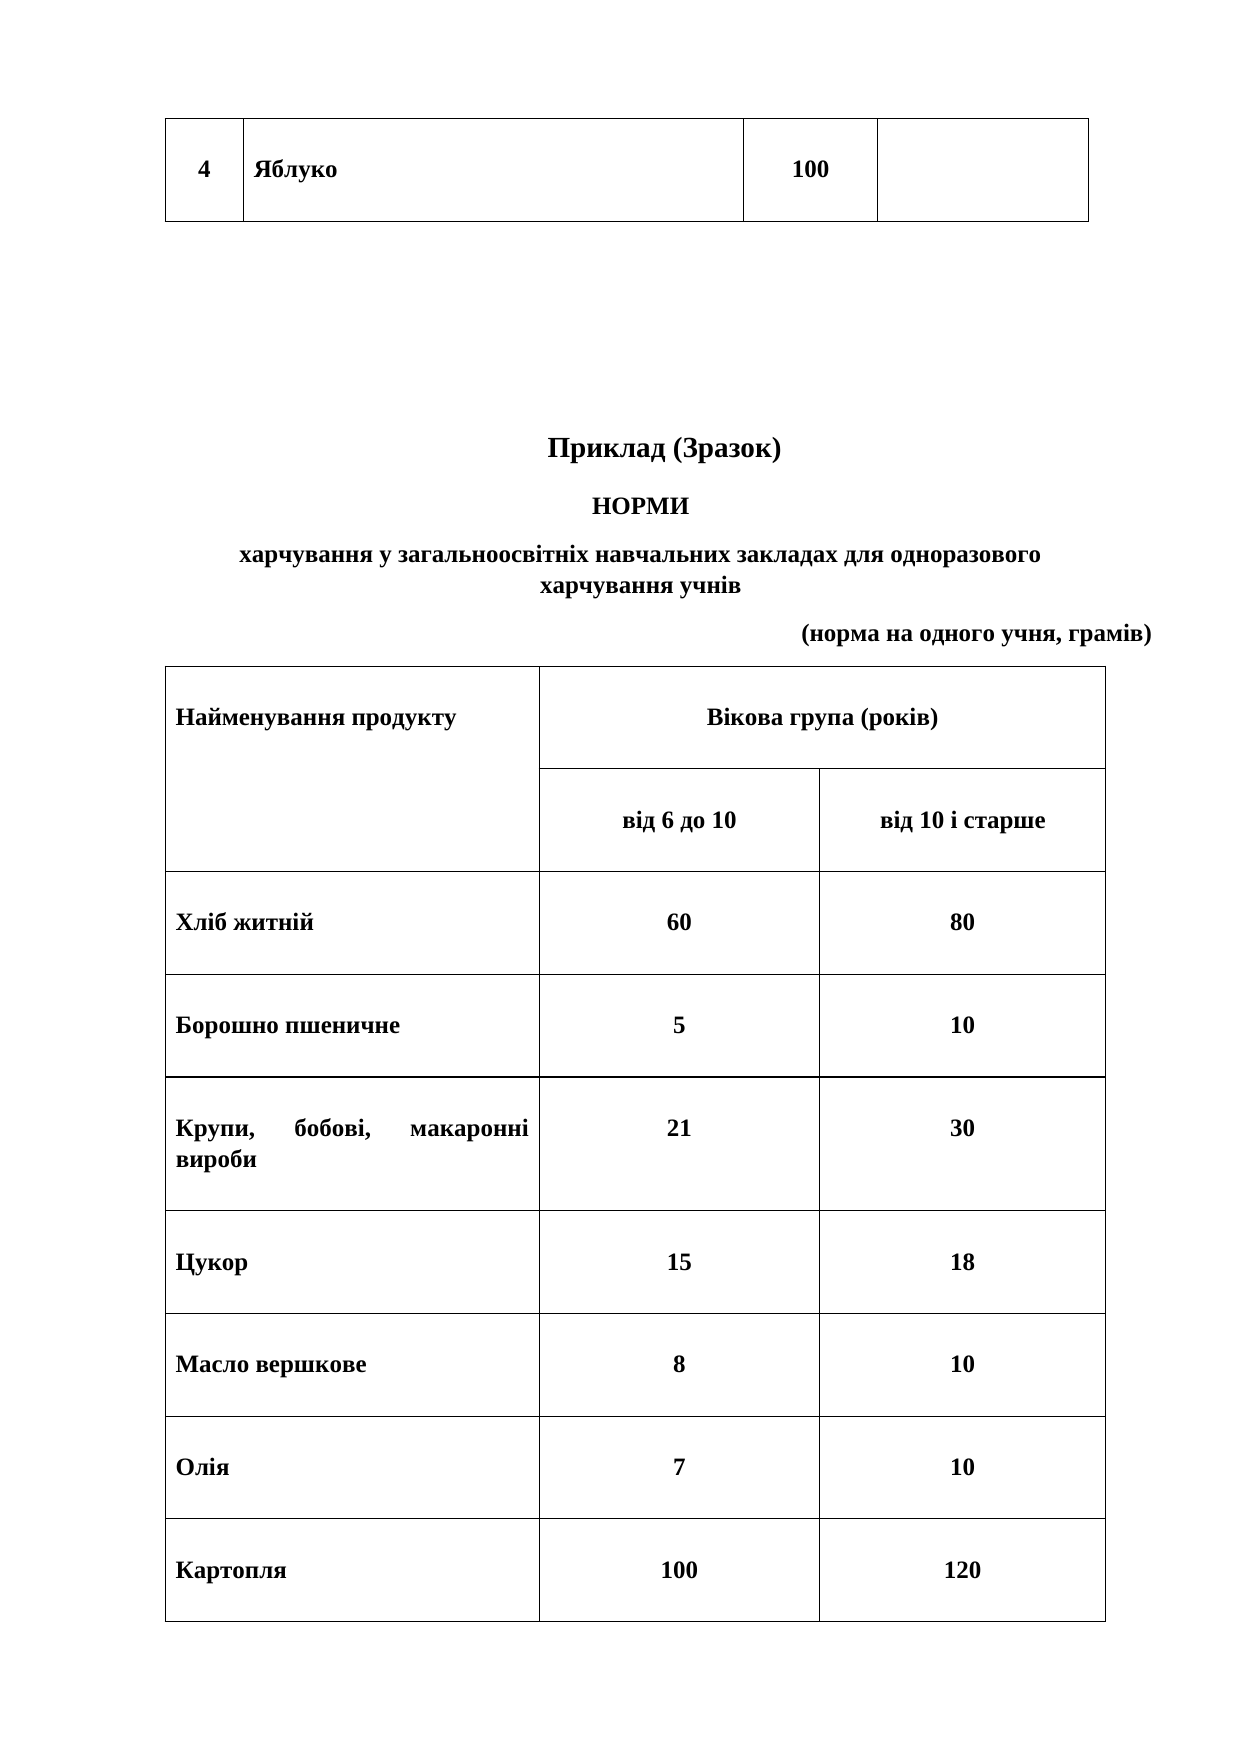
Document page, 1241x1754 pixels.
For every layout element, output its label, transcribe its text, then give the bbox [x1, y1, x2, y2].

table_cell 100 [744, 119, 877, 221]
table_cell Олія [166, 1417, 539, 1518]
table_cell 80 [820, 872, 1105, 974]
table_cell 10 [820, 1314, 1105, 1416]
table_cell 60 [540, 872, 819, 974]
table_cell Крупи, бобові, макаронні вироби [166, 1078, 539, 1210]
table_cell від 10 і старше [820, 769, 1105, 871]
table_cell Яблуко [244, 119, 743, 221]
table_cell Масло вершкове [166, 1314, 539, 1416]
table_cell [878, 119, 1088, 221]
text (норма на одного учня, грамів) [177, 618, 1152, 647]
table_cell Хліб житній [166, 872, 539, 974]
table_cell 5 [540, 975, 819, 1076]
table_cell Борошно пшеничне [166, 975, 539, 1076]
table_cell 18 [820, 1211, 1105, 1313]
table_cell 8 [540, 1314, 819, 1416]
table_header Найменування продукту [166, 667, 539, 871]
table_cell 30 [820, 1078, 1105, 1210]
text НОРМИ [177, 491, 1104, 520]
table_cell 15 [540, 1211, 819, 1313]
table_cell 100 [540, 1519, 819, 1621]
table_cell 4 [166, 119, 243, 221]
table_cell Цукор [166, 1211, 539, 1313]
table_cell 10 [820, 1417, 1105, 1518]
table_cell 21 [540, 1078, 819, 1210]
text Приклад (Зразок) [177, 430, 1152, 464]
table_cell 7 [540, 1417, 819, 1518]
table_cell 120 [820, 1519, 1105, 1621]
text харчування у загальноосвітніх навчальних закладах для одноразового харчування учнів [177, 539, 1104, 599]
table_header Вікова група (років) [540, 667, 1105, 768]
table_cell 10 [820, 975, 1105, 1076]
table_cell Картопля [166, 1519, 539, 1621]
table_cell від 6 до 10 [540, 769, 819, 871]
